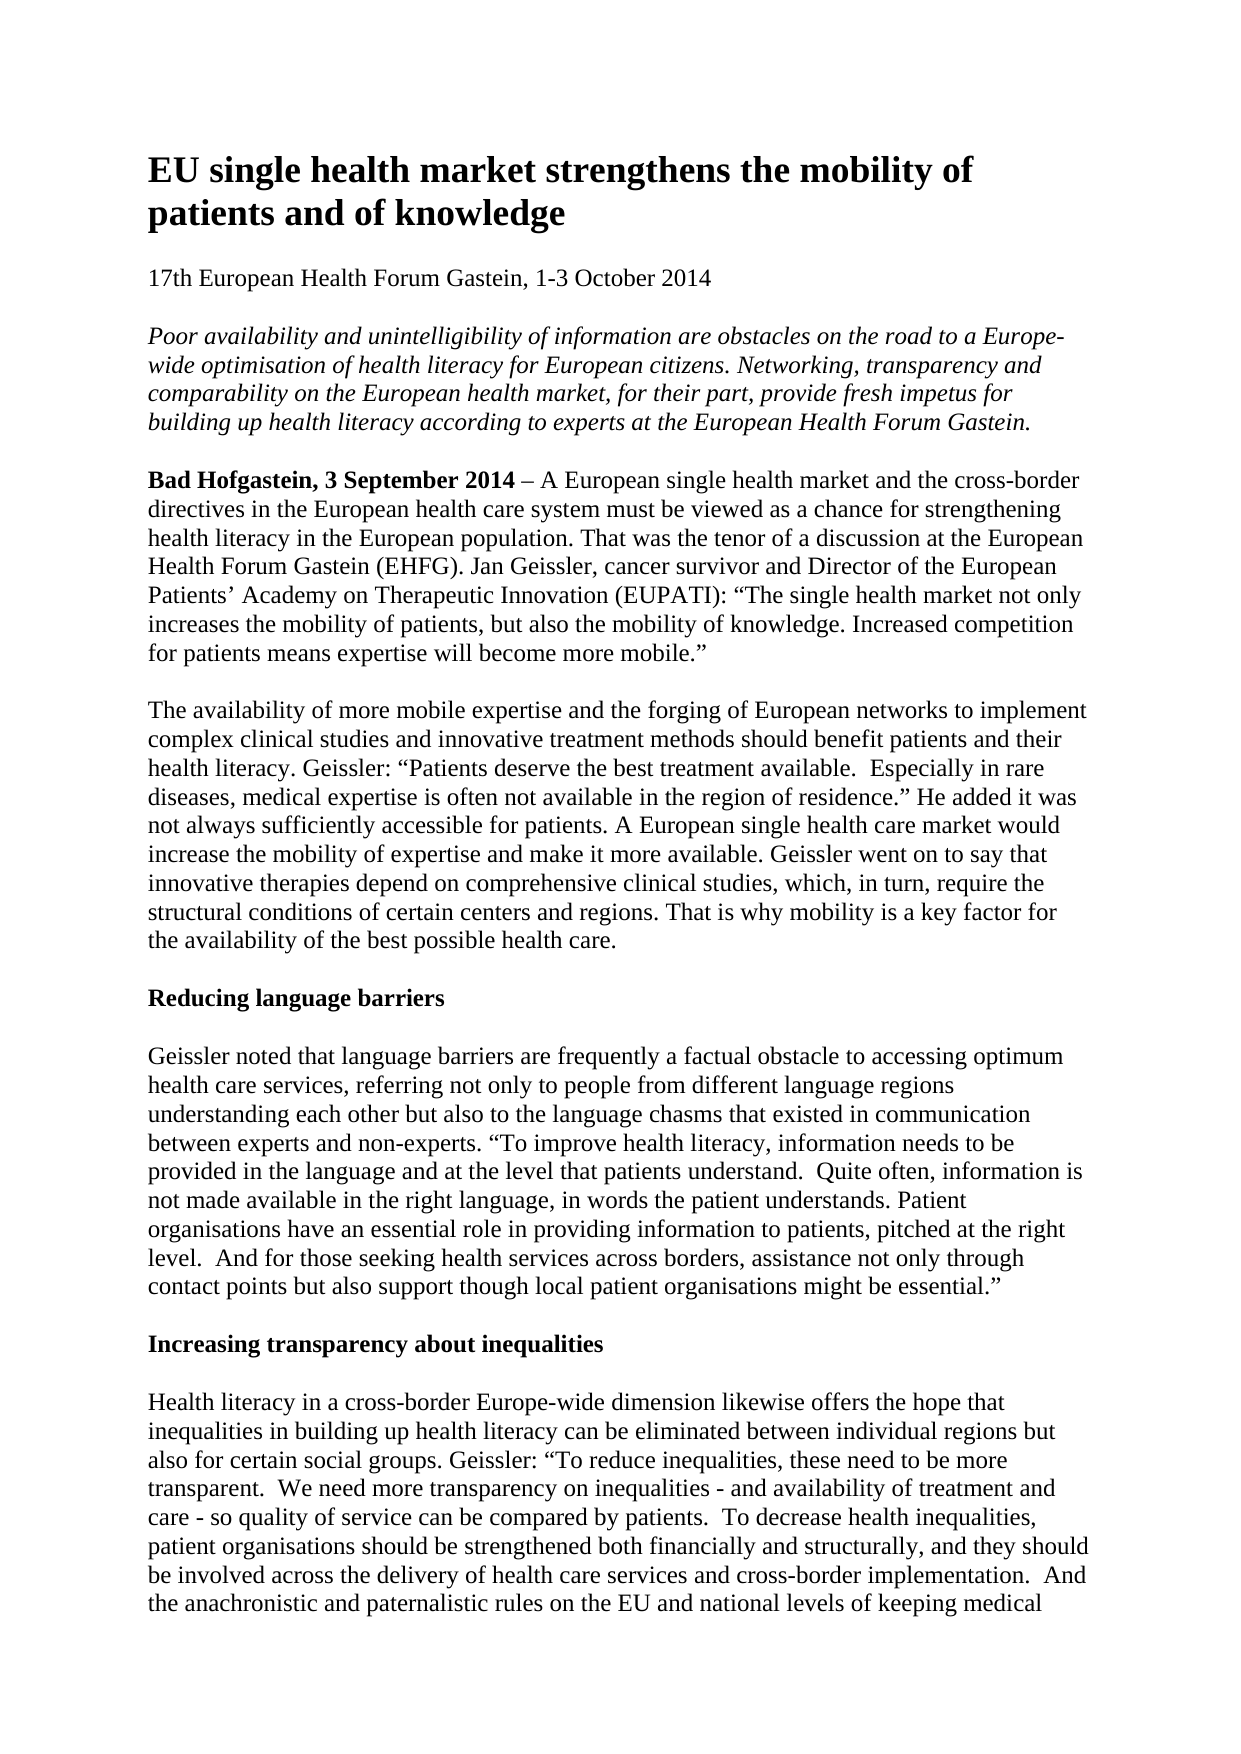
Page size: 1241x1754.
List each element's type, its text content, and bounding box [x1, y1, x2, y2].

text 17th European Health Forum Gastein, 1-3 October 2014 [148, 263, 1093, 292]
text Increasing transparency about inequalities [148, 1329, 1093, 1358]
text Bad Hofgastein, 3 September 2014 – A European single health market and the cross-border directives in the European health care system must be viewed as a chance for strengthening health literacy in the European population. That was the tenor of a discussion at the European Health Forum Gastein (EHFG). Jan Geissler, cancer survivor and Director of the European Patients’ Academy on Therapeutic Innovation (EUPATI): “The single health market not only increases the mobility of patients, but also the mobility of knowledge. Increased competition for patients means expertise will become more mobile.” [148, 465, 1093, 666]
text Geissler noted that language barriers are frequently a factual obstacle to accessing optimum health care services, referring not only to people from different language regions understanding each other but also to the language chasms that existed in communication between experts and non-experts. “To improve health literacy, information needs to be provided in the language and at the level that patients understand. Quite often, information is not made available in the right language, in words the patient understands. Patient organisations have an essential role in providing information to patients, pitched at the right level. And for those seeking health services across borders, assistance not only through contact points but also support though local patient organisations might be essential.” [148, 1041, 1093, 1300]
text Reducing language barriers [148, 983, 1093, 1012]
subtitle EU single health market strengthens the mobility of patients and of knowledge [148, 148, 1093, 234]
text Poor availability and unintelligibility of information are obstacles on the road to a Europe-wide optimisation of health literacy for European citizens. Networking, transparency and comparability on the European health market, for their part, provide fresh impetus for building up health literacy according to experts at the European Health Forum Gastein. [148, 321, 1093, 436]
text The availability of more mobile expertise and the forging of European networks to implement complex clinical studies and innovative treatment methods should benefit patients and their health literacy. Geissler: “Patients deserve the best treatment available. Especially in rare diseases, medical expertise is often not available in the region of residence.” He added it was not always sufficiently accessible for patients. A European single health care market would increase the mobility of expertise and make it more available. Geissler went on to say that innovative therapies depend on comprehensive clinical studies, which, in turn, require the structural conditions of certain centers and regions. That is why mobility is a key factor for the availability of the best possible health care. [148, 696, 1093, 954]
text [148, 1387, 1093, 1617]
